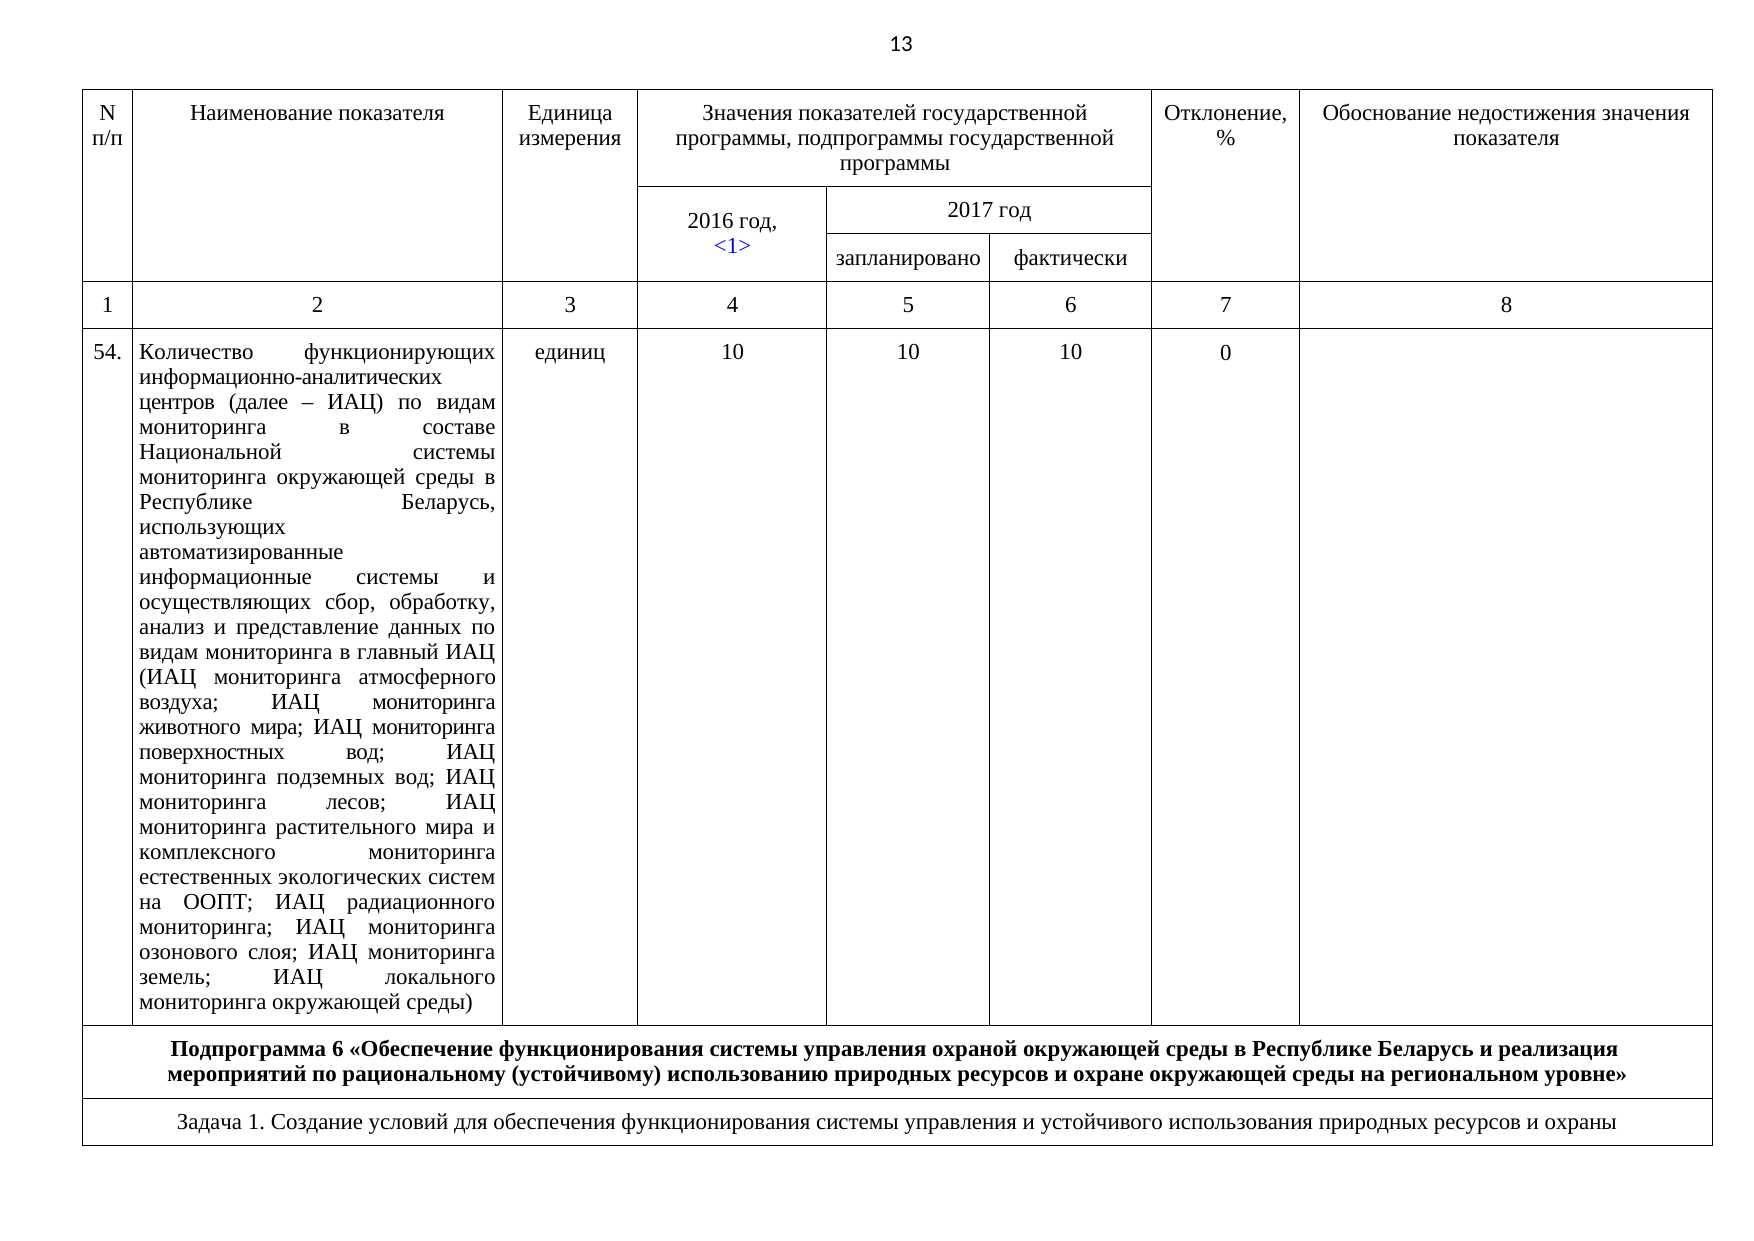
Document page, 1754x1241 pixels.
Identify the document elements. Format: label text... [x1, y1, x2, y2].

table_header Значения показателей государственной программы, подпрограммы государственной программы [638, 90, 1151, 186]
table_cell Количество функционирующих информационно-аналитических центров (далее – ИАЦ) по видам мониторинга в составе Национальной системы мониторинга окружающей среды в Республике Беларусь, использующих автоматизированные информационные системы и осуществляющих сбор, обработку, анализ и представление данных по видам мониторинга в главный ИАЦ (ИАЦ мониторинга атмосферного воздуха; ИАЦ мониторинга животного мира; ИАЦ мониторинга поверхностных вод; ИАЦ мониторинга подземных вод; ИАЦ мониторинга лесов; ИАЦ мониторинга растительного мира и комплексного мониторинга естественных экологических систем на ООПТ; ИАЦ радиационного мониторинга; ИАЦ мониторинга озонового слоя; ИАЦ мониторинга земель; ИАЦ локального мониторинга окружающей среды) [133, 329, 502, 1025]
table_cell 1 [83, 282, 132, 328]
table_cell 6 [990, 282, 1151, 328]
table_cell 2017 год [827, 187, 1151, 233]
table_cell 2016 год, <1> [638, 187, 826, 281]
table_cell фактически [990, 234, 1151, 281]
table_cell 54. [83, 329, 132, 1025]
table_header N п/п [83, 90, 132, 281]
table_header Наименование показателя [133, 90, 502, 281]
table_cell Подпрограмма 6 «Обеспечение функционирования системы управления охраной окружающей среды в Республике Беларусь и реализация мероприятий по рациональному (устойчивому) использованию природных ресурсов и охране окружающей среды на региональном уровне» [83, 1026, 1712, 1097]
table_cell единиц [503, 329, 637, 1025]
table_cell 0 [1152, 329, 1299, 1025]
table_cell 10 [990, 329, 1151, 1025]
table_cell 7 [1152, 282, 1299, 328]
table_cell 10 [638, 329, 826, 1025]
table_header Единица измерения [503, 90, 637, 281]
table_cell [1300, 329, 1712, 1025]
table_cell 10 [827, 329, 989, 1025]
table_cell 4 [638, 282, 826, 328]
table_cell 8 [1300, 282, 1712, 328]
table_cell запланировано [827, 234, 989, 281]
table_cell 5 [827, 282, 989, 328]
table_header Обоснование недостижения значения показателя [1300, 90, 1712, 281]
table_cell 3 [503, 282, 637, 328]
table_header Отклонение, % [1152, 90, 1299, 281]
table_cell 2 [133, 282, 502, 328]
